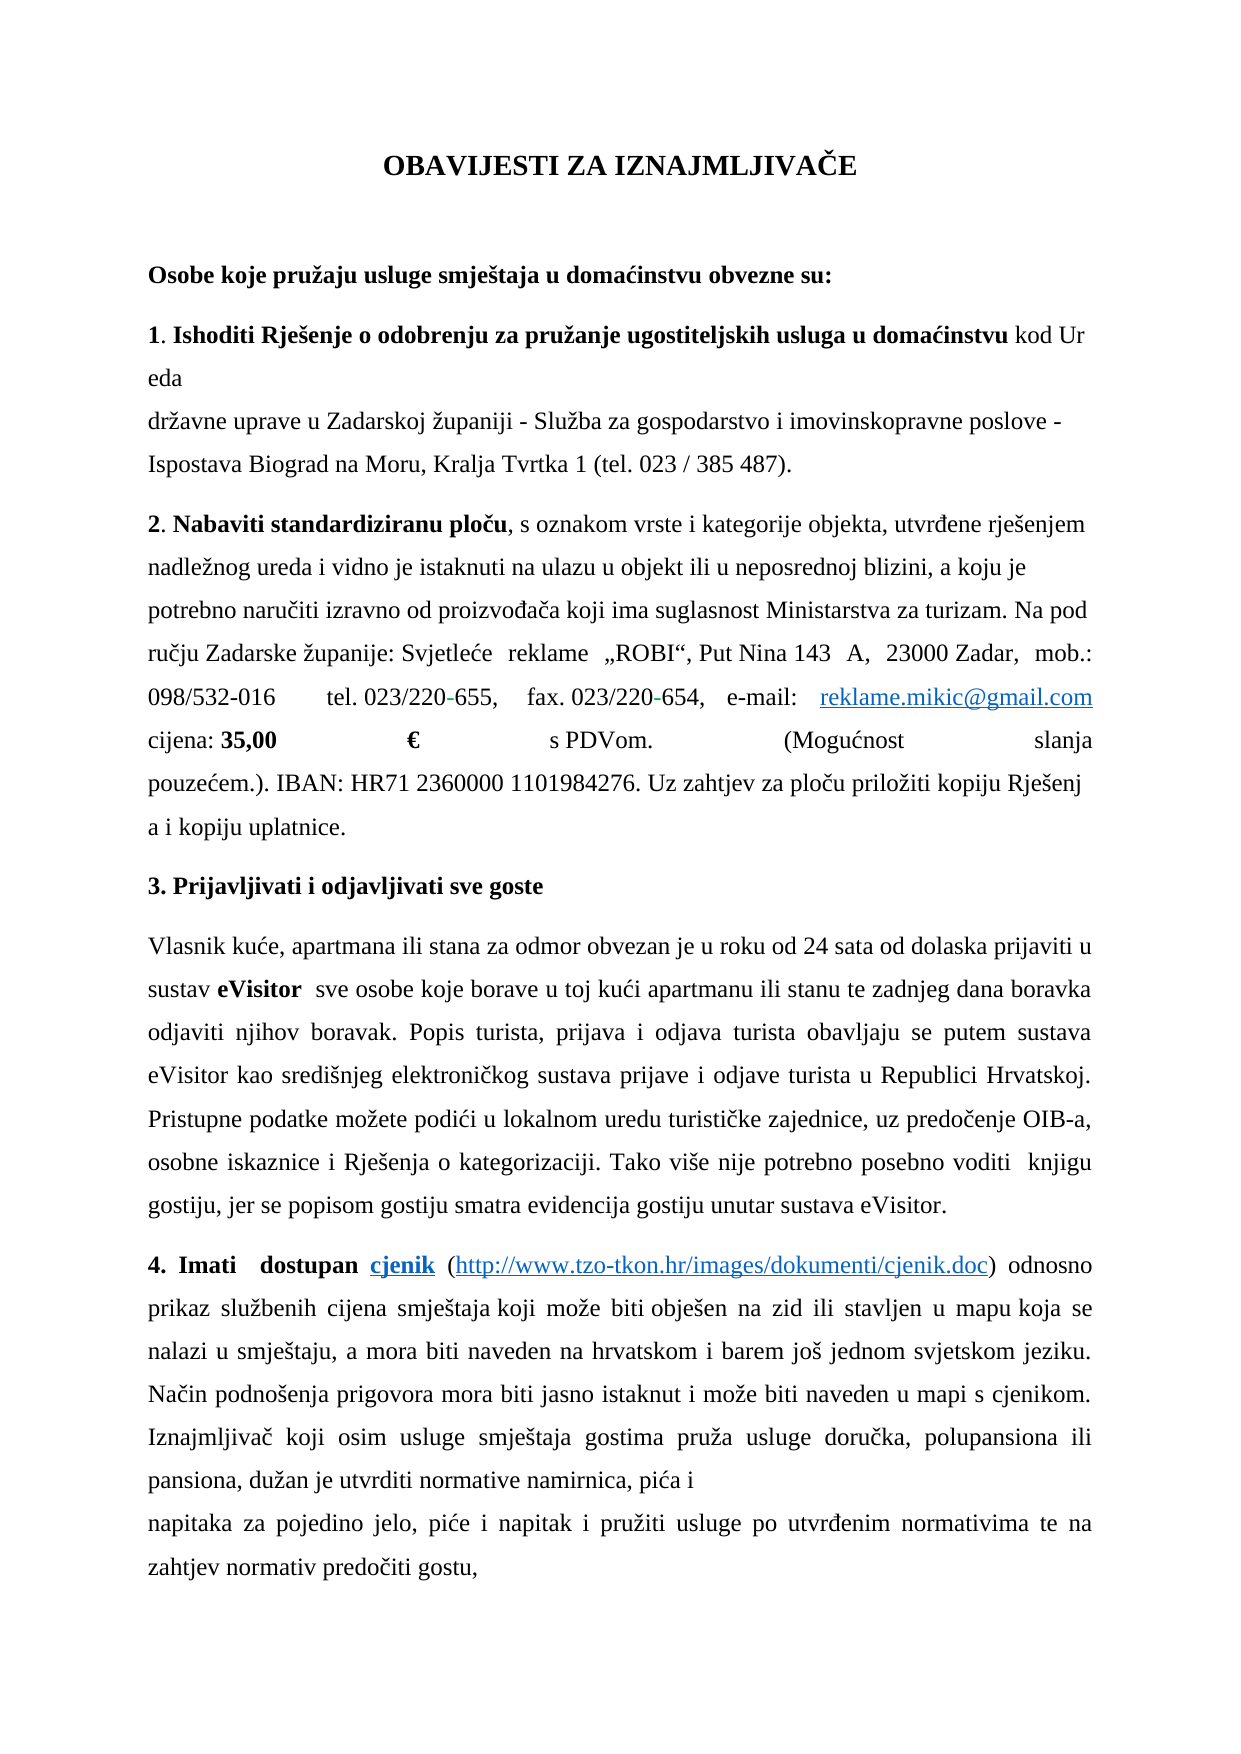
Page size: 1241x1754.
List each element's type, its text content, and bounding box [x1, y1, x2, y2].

text OBAVIJESTI ZA IZNAJMLJIVAČE [148, 148, 1093, 181]
text 3. Prijavljivati i odjavljivati sve goste [148, 871, 1093, 900]
text napitaka za pojedino jelo, piće i napitak i pružiti usluge po utvrđenim normativima te na zahtjev normativ predočiti gostu, [148, 1508, 1093, 1580]
text Vlasnik kuće, apartmana ili stana za odmor obvezan je u roku od 24 sata od dolaska prijaviti u sustav eVisitor sve osobe koje borave u toj kući apartmanu ili stanu te zadnjeg dana boravka odjaviti njihov boravak. Popis turista, prijava i odjava turista obavljaju se putem sustava eVisitor kao središnjeg elektroničkog sustava prijave i odjave turista u Republici Hrvatskoj. Pristupne podatke možete podići u lokalnom uredu turističke zajednice, uz predočenje OIB-a, osobne iskaznice i Rješenja o kategorizaciji. Tako više nije potrebno posebno voditi knjigu gostiju, jer se popisom gostiju smatra evidencija gostiju unutar sustava eVisitor. [148, 931, 1093, 1219]
text 1. Ishoditi Rješenje o odobrenju za pružanje ugostiteljskih usluga u domaćinstvu kod Ureda državne uprave u Zadarskoj županiji ‐ Služba za gospodarstvo i imovinskopravne poslove ‐ Ispostava Biograd na Moru, Kralja Tvrtka 1 (tel. 023 / 385 487). [148, 320, 1093, 478]
text 2. Nabaviti standardiziranu ploču, s oznakom vrste i kategorije objekta, utvrđene rješenjem nadležnog ureda i vidno je istaknuti na ulazu u objekt ili u neposrednoj blizini, a koju je potrebno naručiti izravno od proizvođača koji ima suglasnost Ministarstva za turizam. Na području Zadarske županije: Svjetleće reklame „ROBI“, Put Nina 143 A, 23000 Zadar, mob.: 098/532-016 tel. 023/220-655, fax. 023/220-654, e-mail: reklame.mikic@gmail.com cijena: 35,00 € s PDVom. (Mogućnost slanja pouzećem.). IBAN: HR71 2360000 1101984276. Uz zahtjev za ploču priložiti kopiju Rješenja i kopiju uplatnice. [148, 509, 1093, 840]
text Osobe koje pružaju usluge smještaja u domaćinstvu obvezne su: [148, 260, 1093, 289]
text 4. Imati dostupan cjenik (http://www.tzo-tkon.hr/images/dokumenti/cjenik.doc) odnosno prikaz službenih cijena smještaja koji može biti obješen na zid ili stavljen u mapu koja se nalazi u smještaju, a mora biti naveden na hrvatskom i barem još jednom svjetskom jeziku. Način podnošenja prigovora mora biti jasno istaknut i može biti naveden u mapi s cjenikom. Iznajmljivač koji osim usluge smještaja gostima pruža usluge doručka, polupansiona ili pansiona, dužan je utvrditi normative namirnica, pića i [148, 1250, 1093, 1494]
